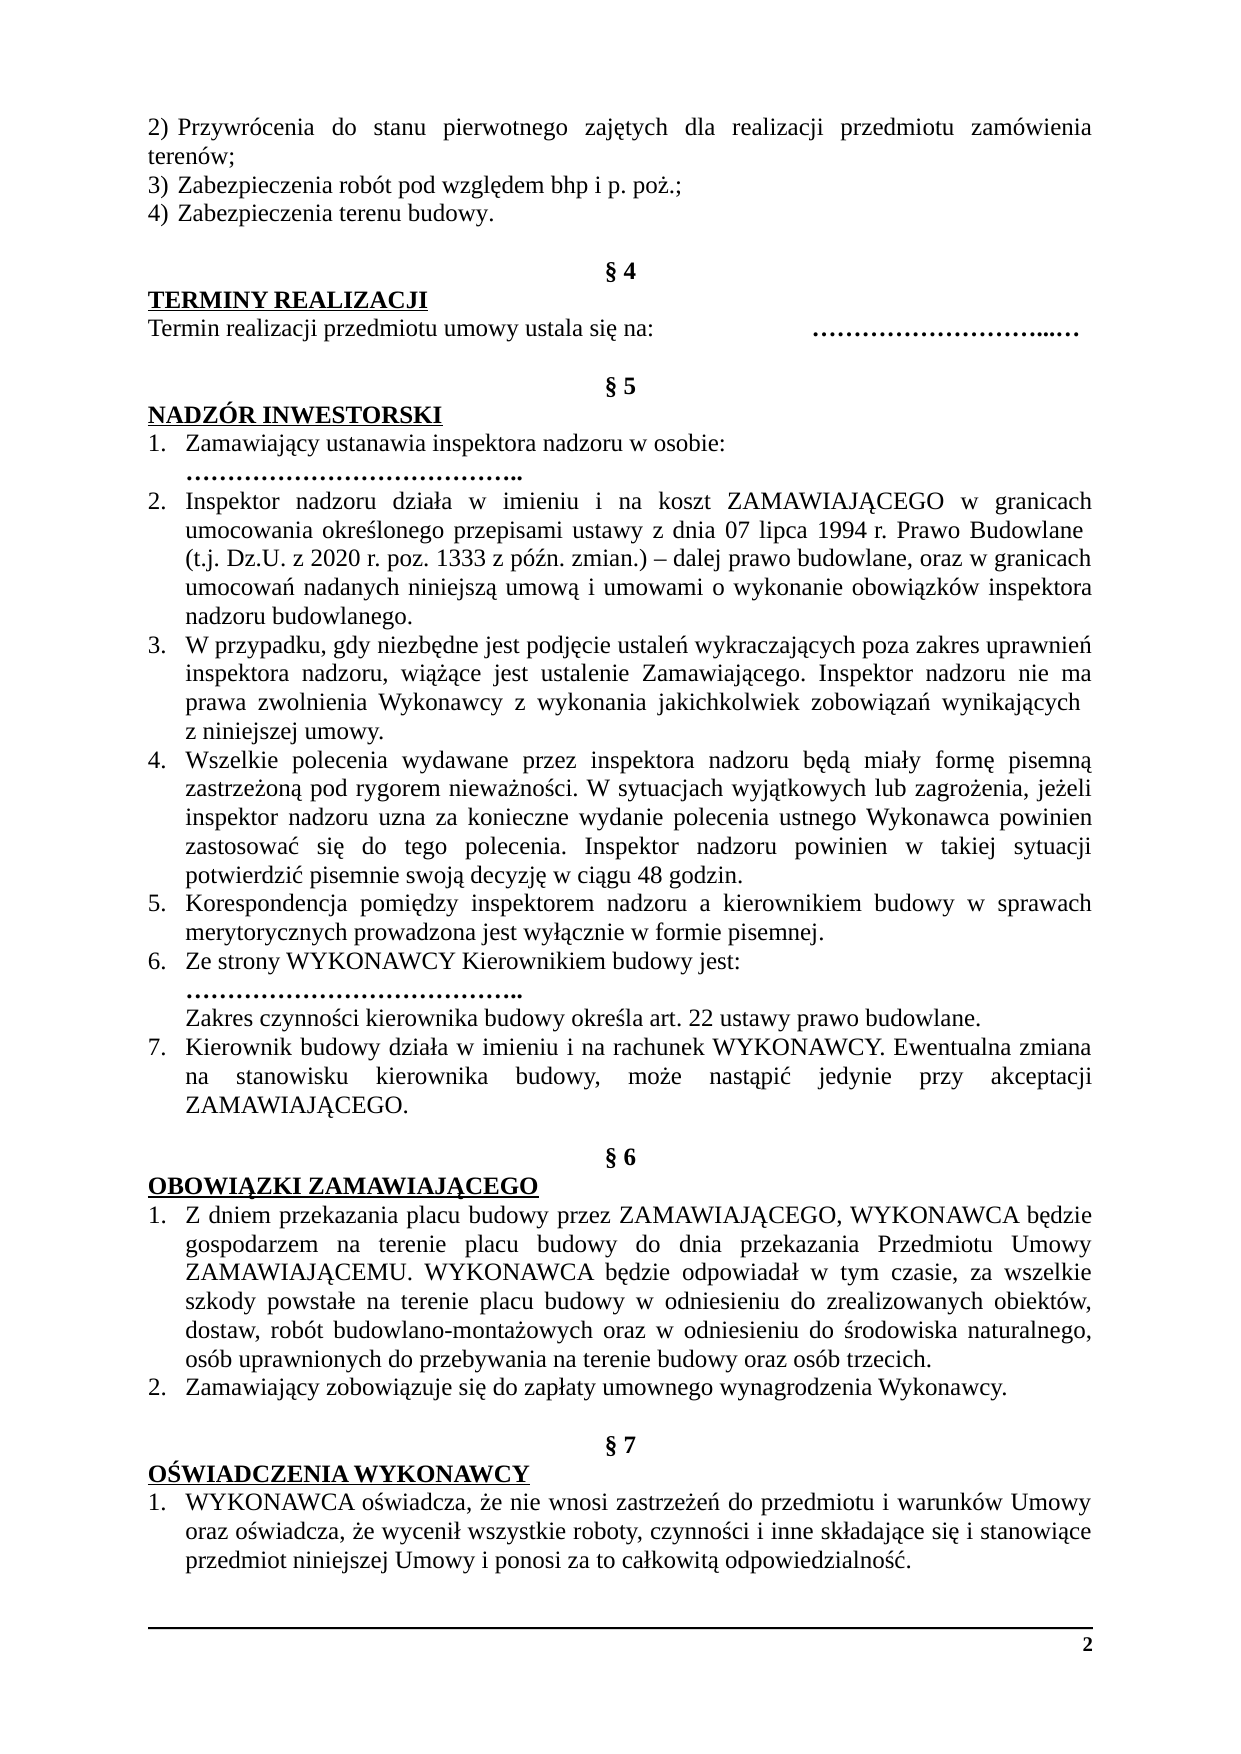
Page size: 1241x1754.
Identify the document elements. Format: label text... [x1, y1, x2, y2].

list Z dniem przekazania placu budowy przez ZAMAWIAJĄCEGO, WYKONAWCA będzie gospodarzem na terenie placu budowy do dnia przekazania Przedmiotu Umowy ZAMAWIAJĄCEMU. WYKONAWCA będzie odpowiadał w tym czasie, za wszelkie szkody powstałe na terenie placu budowy w odniesieniu do zrealizowanych obiektów, dostaw, robót budowlano-montażowych oraz w odniesieniu do środowiska naturalnego, osób uprawnionych do przebywania na terenie budowy oraz osób trzecich. [148, 1200, 1093, 1372]
text § 5 [148, 371, 1093, 400]
text OŚWIADCZENIA WYKONAWCY [148, 1459, 1093, 1487]
text ………………………………….. [185, 457, 1093, 486]
text Zakres czynności kierownika budowy określa art. 22 ustawy prawo budowlane. [185, 1003, 1093, 1032]
list Zamawiający zobowiązuje się do zapłaty umownego wynagrodzenia Wykonawcy. [148, 1372, 1093, 1401]
list Korespondencja pomiędzy inspektorem nadzoru a kierownikiem budowy w sprawach merytorycznych prowadzona jest wyłącznie w formie pisemnej. [148, 888, 1093, 946]
text TERMINY REALIZACJI [148, 285, 1093, 313]
list W przypadku, gdy niezbędne jest podjęcie ustaleń wykraczających poza zakres uprawnień inspektora nadzoru, wiążące jest ustalenie Zamawiającego. Inspektor nadzoru nie ma prawa zwolnienia Wykonawcy z wykonania jakichkolwiek zobowiązań wynikających z niniejszej umowy. [148, 630, 1093, 745]
list Inspektor nadzoru działa w imieniu i na koszt ZAMAWIAJĄCEGO w granicach umocowania określonego przepisami ustawy z dnia 07 lipca 1994 r. Prawo Budowlane (t.j. Dz.U. z 2020 r. poz. 1333 z późn. zmian.) – dalej prawo budowlane, oraz w granicach umocowań nadanych niniejszą umową i umowami o wykonanie obowiązków inspektora nadzoru budowlanego. [148, 486, 1093, 630]
list WYKONAWCA oświadcza, że nie wnosi zastrzeżeń do przedmiotu i warunków Umowy oraz oświadcza, że wycenił wszystkie roboty, czynności i inne składające się i stanowiące przedmiot niniejszej Umowy i ponosi za to całkowitą odpowiedzialność. [148, 1487, 1093, 1574]
list Zamawiający ustanawia inspektora nadzoru w osobie: [148, 428, 1093, 457]
text OBOWIĄZKI ZAMAWIAJĄCEGO [148, 1171, 1093, 1200]
text § 7 [148, 1430, 1093, 1459]
list Kierownik budowy działa w imieniu i na rachunek WYKONAWCY. Ewentualna zmiana na stanowisku kierownika budowy, może nastąpić jedynie przy akceptacji ZAMAWIAJĄCEGO. [148, 1032, 1093, 1142]
text ………………………………….. [185, 975, 1093, 1003]
subtitle Zabezpieczenia robót pod względem bhp i p. poż.; [148, 170, 1093, 198]
list Ze strony WYKONAWCY Kierownikiem budowy jest: [148, 946, 1093, 975]
text NADZÓR INWESTORSKI [148, 400, 1093, 428]
text § 4 [148, 256, 1093, 285]
subtitle Zabezpieczenia terenu budowy. [148, 198, 1093, 227]
text Termin realizacji przedmiotu umowy ustala się na: ………………………...… [148, 313, 1093, 342]
list Wszelkie polecenia wydawane przez inspektora nadzoru będą miały formę pisemną zastrzeżoną pod rygorem nieważności. W sytuacjach wyjątkowych lub zagrożenia, jeżeli inspektor nadzoru uzna za konieczne wydanie polecenia ustnego Wykonawca powinien zastosować się do tego polecenia. Inspektor nadzoru powinien w takiej sytuacji potwierdzić pisemnie swoją decyzję w ciągu 48 godzin. [148, 745, 1093, 888]
text § 6 [148, 1142, 1093, 1171]
subtitle Przywrócenia do stanu pierwotnego zajętych dla realizacji przedmiotu zamówienia terenów; [148, 112, 1093, 170]
